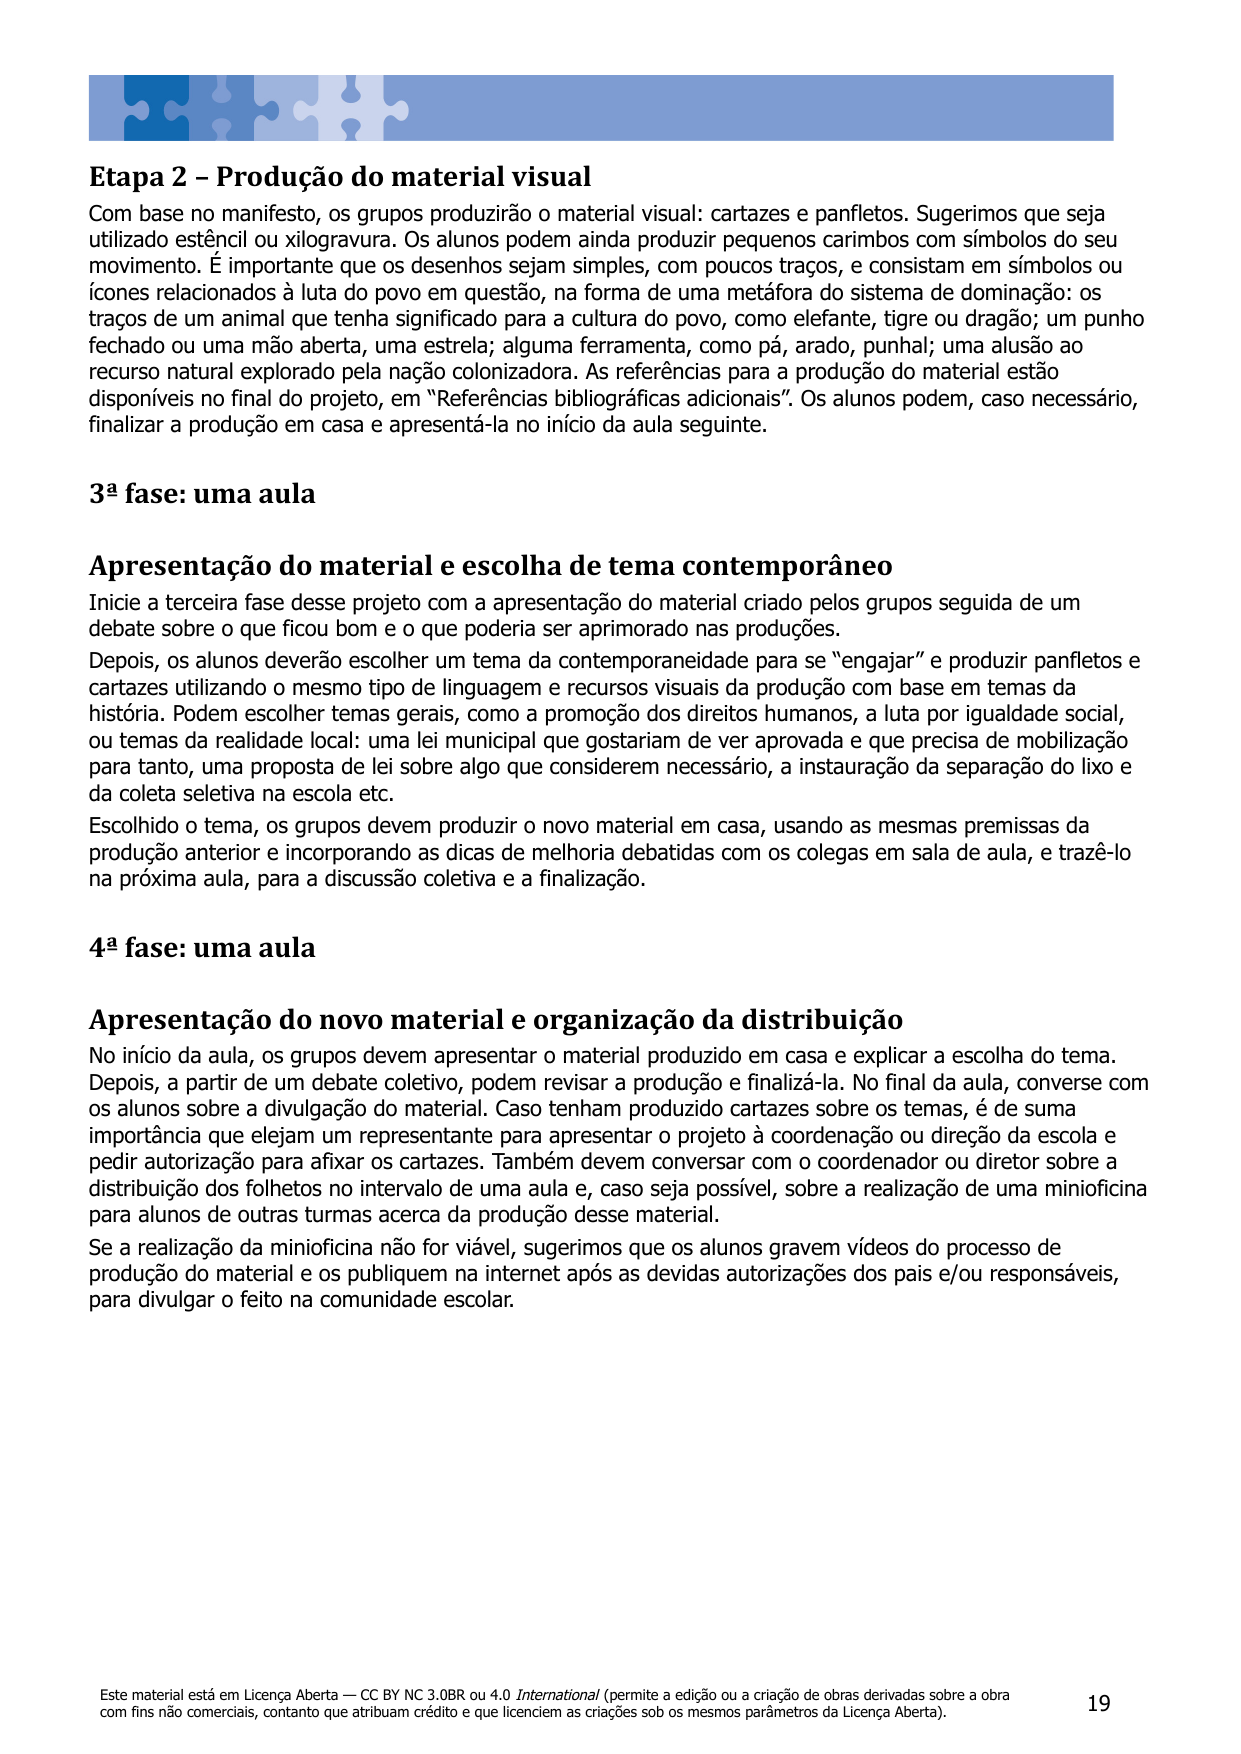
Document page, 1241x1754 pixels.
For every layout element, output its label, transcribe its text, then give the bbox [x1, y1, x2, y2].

text Apresentação do material e escolha de tema contemporâneo [89, 548, 1152, 582]
text Inicie a terceira fase desse projeto com a apresentação do material criado pelos grupos seguida de um debate sobre o que ficou bom e o que poderia ser aprimorado nas produções. [89, 588, 1152, 641]
text 4ª fase: uma aula [89, 929, 1152, 963]
text No início da aula, os grupos devem apresentar o material produzido em casa e explicar a escolha do tema. Depois, a partir de um debate coletivo, podem revisar a produção e finalizá-la. No final da aula, converse com os alunos sobre a divulgação do material. Caso tenham produzido cartazes sobre os temas, é de suma importância que elejam um representante para apresentar o projeto à coordenação ou direção da escola e pedir autorização para afixar os cartazes. Também devem conversar com o coordenador ou diretor sobre a distribuição dos folhetos no intervalo de uma aula e, caso seja possível, sobre a realização de uma minioficina para alunos de outras turmas acerca da produção desse material. [89, 1042, 1152, 1227]
text Se a realização da minioficina não for viável, sugerimos que os alunos gravem vídeos do processo de produção do material e os publiquem na internet após as devidas autorizações dos pais e/ou responsáveis, para divulgar o feito na comunidade escolar. [89, 1233, 1152, 1312]
text Etapa 2 – Produção do material visual [89, 159, 1152, 193]
text Depois, os alunos deverão escolher um tema da contemporaneidade para se “engajar” e produzir panfletos e cartazes utilizando o mesmo tipo de linguagem e recursos visuais da produção com base em temas da história. Podem escolher temas gerais, como a promoção dos direitos humanos, a luta por igualdade social, ou temas da realidade local: uma lei municipal que gostariam de ver aprovada e que precisa de mobilização para tanto, uma proposta de lei sobre algo que considerem necessário, a instauração da separação do lixo e da coleta seletiva na escola etc. [89, 647, 1152, 806]
picture [88, 75, 1114, 153]
text Com base no manifesto, os grupos produzirão o material visual: cartazes e panfletos. Sugerimos que seja utilizado estêncil ou xilogravura. Os alunos podem ainda produzir pequenos carimbos com símbolos do seu movimento. É importante que os desenhos sejam simples, com poucos traços, e consistam em símbolos ou ícones relacionados à luta do povo em questão, na forma de uma metáfora do sistema de dominação: os traços de um animal que tenha significado para a cultura do povo, como elefante, tigre ou dragão; um punho fechado ou uma mão aberta, uma estrela; alguma ferramenta, como pá, arado, punhal; uma alusão ao recurso natural explorado pela nação colonizadora. As referências para a produção do material estão disponíveis no final do projeto, em “Referências bibliográficas adicionais”. Os alunos podem, caso necessário, finalizar a produção em casa e apresentá-la no início da aula seguinte. [89, 199, 1152, 437]
text Apresentação do novo material e organização da distribuição [89, 1002, 1152, 1036]
text 3ª fase: uma aula [89, 476, 1152, 510]
text Escolhido o tema, os grupos devem produzir o novo material em casa, usando as mesmas premissas da produção anterior e incorporando as dicas de melhoria debatidas com os colegas em sala de aula, e trazê-lo na próxima aula, para a discussão coletiva e a finalização. [89, 812, 1152, 891]
